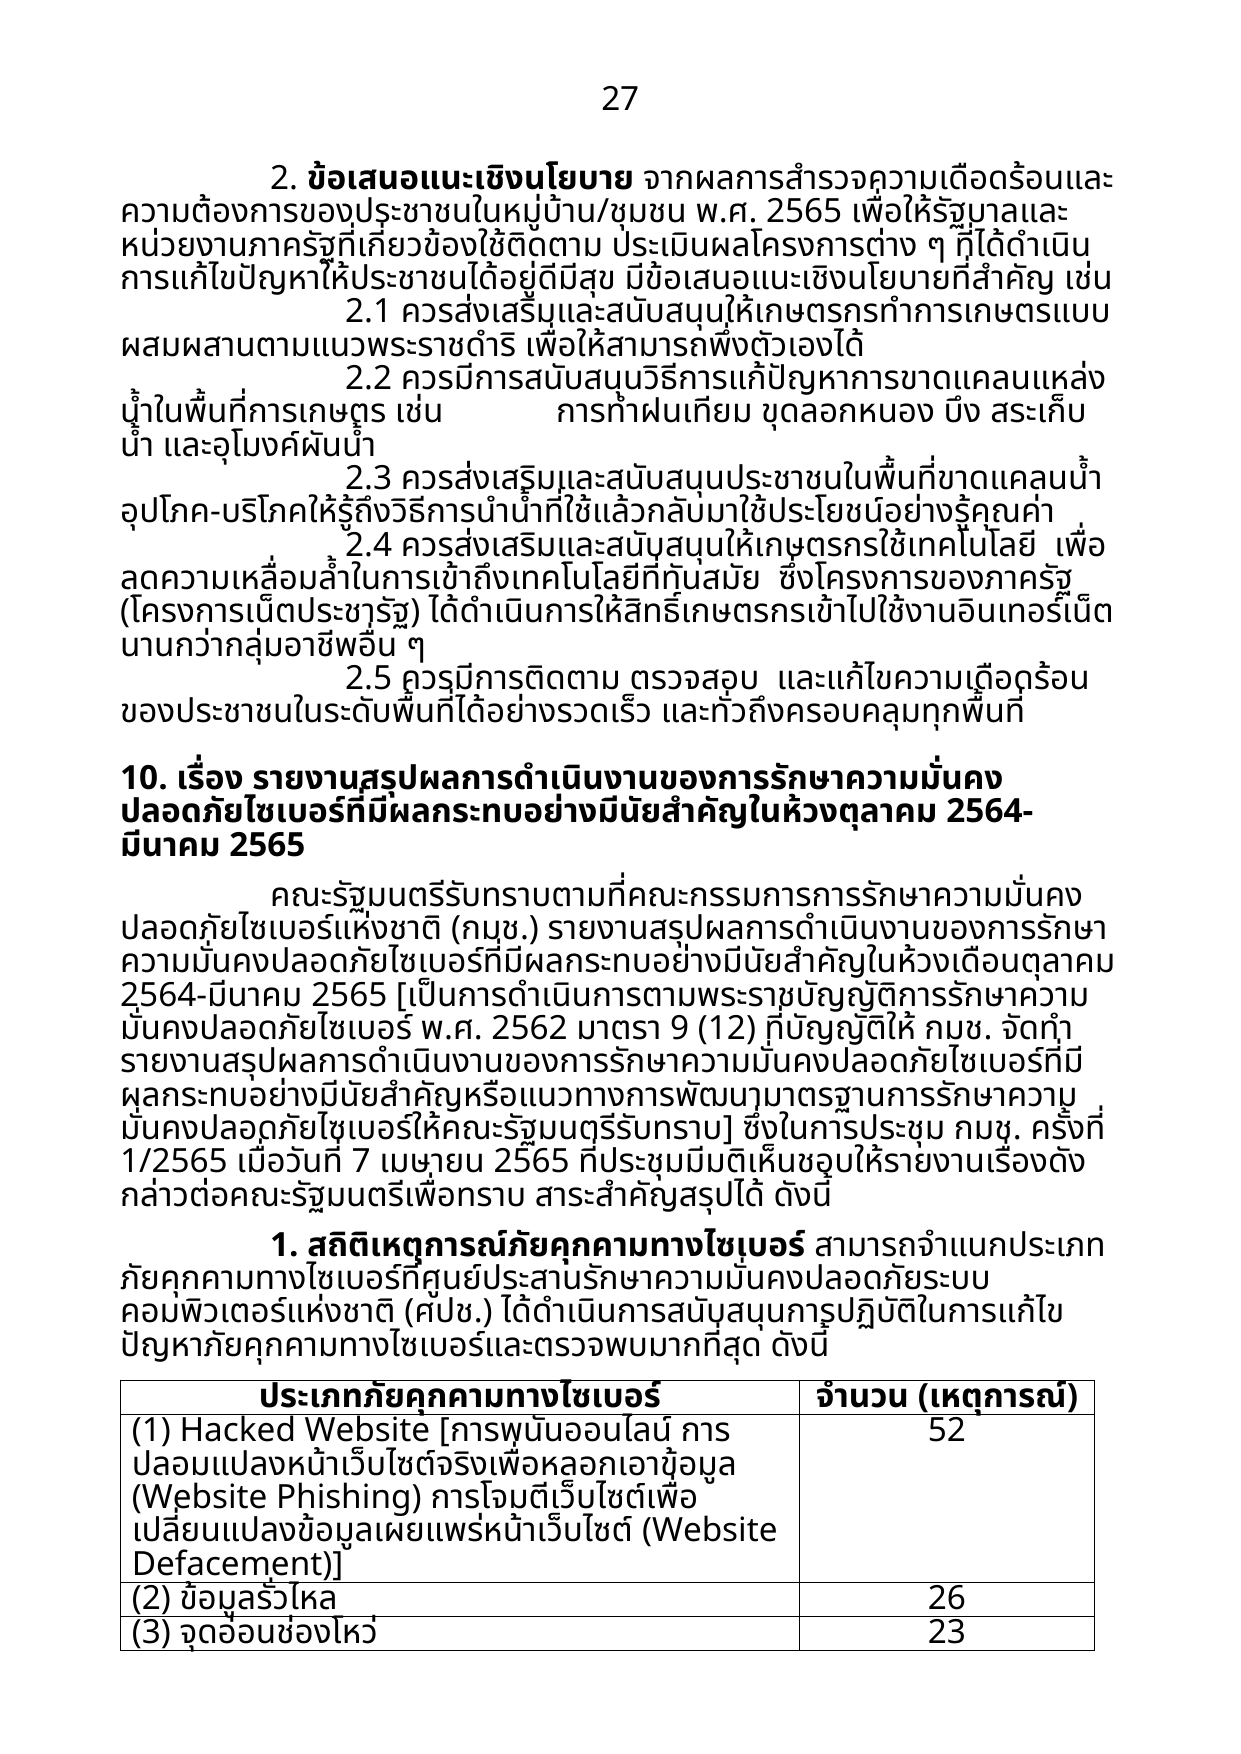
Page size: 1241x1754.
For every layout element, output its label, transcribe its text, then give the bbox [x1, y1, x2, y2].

text 2.3 ควรส่งเสริมและสนับสนุนประชาชนในพื้นที่ขาดแคลนน้ำอุปโภค-บริโภคให้รู้ถึงวิธีการนำน้ำที่ใช้แล้วกลับมาใช้ประโยชน์อย่างรู้คุณค่า [120, 463, 1120, 529]
text 2.5 ควรมีการติดตาม ตรวจสอบ และแก้ไขความเดือดร้อนของประชาชนในระดับพื้นที่ได้อย่างรวดเร็ว และทั่วถึงครอบคลุมทุกพื้นที่ [120, 663, 1120, 729]
table_cell 52 [800, 1415, 1094, 1582]
table_cell (3) จุดอ่อนช่องโหว่ [121, 1617, 799, 1650]
table_header จำนวน (เหตุการณ์) [800, 1381, 1094, 1414]
table_header ประเภทภัยคุกคามทางไซเบอร์ [121, 1381, 799, 1414]
text 2. ข้อเสนอแนะเชิงนโยบาย จากผลการสำรวจความเดือดร้อนและความต้องการของประชาชนในหมู่บ้าน/ชุมชน พ.ศ. 2565 เพื่อให้รัฐบาลและหน่วยงานภาครัฐที่เกี่ยวข้องใช้ติดตาม ประเมินผลโครงการต่าง ๆ ที่ได้ดำเนินการแก้ไขปัญหาให้ประชาชนได้อยู่ดีมีสุข มีข้อเสนอแนะเชิงนโยบายที่สำคัญ เช่น [120, 163, 1120, 296]
text 10. เรื่อง รายงานสรุปผลการดำเนินงานของการรักษาความมั่นคงปลอดภัยไซเบอร์ที่มีผลกระทบอย่างมีนัยสำคัญในห้วงตุลาคม 2564-มีนาคม 2565 [120, 763, 1120, 863]
table_cell 23 [800, 1617, 1094, 1650]
table_cell (1) Hacked Website [การพนันออนไลน์ การปลอมแปลงหน้าเว็บไซต์จริงเพื่อหลอกเอาข้อมูล (Website Phishing) การโจมตีเว็บไซต์เพื่อเปลี่ยนแปลงข้อมูลเผยแพร่หน้าเว็บไซต์ (Website Defacement)] [121, 1415, 799, 1582]
text 1. สถิติเหตุการณ์ภัยคุกคามทางไซเบอร์ สามารถจำแนกประเภทภัยคุกคามทางไซเบอร์ที่ศูนย์ประสานรักษาความมั่นคงปลอดภัยระบบคอมพิวเตอร์แห่งชาติ (ศปช.) ได้ดำเนินการสนับสนุนการปฏิบัติในการแก้ไขปัญหาภัยคุกคามทางไซเบอร์และตรวจพบมากที่สุด ดังนี้ [120, 1229, 1120, 1363]
table_cell 26 [800, 1583, 1094, 1616]
text 2.4 ควรส่งเสริมและสนับสนุนให้เกษตรกรใช้เทคโนโลยี เพื่อลดความเหลื่อมล้ำในการเข้าถึงเทคโนโลยีที่ทันสมัย ซึ่งโครงการของภาครัฐ (โครงการเน็ตประชารัฐ) ได้ดำเนินการให้สิทธิ์เกษตรกรเข้าไปใช้งานอินเทอร์เน็ตนานกว่ากลุ่มอาชีพอื่น ๆ [120, 529, 1120, 663]
table_cell (2) ข้อมูลรั่วไหล [121, 1583, 799, 1616]
text 2.2 ควรมีการสนับสนุนวิธีการแก้ปัญหาการขาดแคลนแหล่งน้ำในพื้นที่การเกษตร เช่น การทำฝนเทียม ขุดลอกหนอง บึง สระเก็บน้ำ และอุโมงค์ผันน้ำ [120, 363, 1120, 463]
text 2.1 ควรส่งเสริมและสนับสนุนให้เกษตรกรทำการเกษตรแบบผสมผสานตามแนวพระราชดำริ เพื่อให้สามารถพึ่งตัวเองได้ [120, 296, 1120, 363]
text คณะรัฐมนตรีรับทราบตามที่คณะกรรมการการรักษาความมั่นคงปลอดภัยไซเบอร์แห่งชาติ (กมช.) รายงานสรุปผลการดำเนินงานของการรักษาความมั่นคงปลอดภัยไซเบอร์ที่มีผลกระทบอย่างมีนัยสำคัญในห้วงเดือนตุลาคม 2564-มีนาคม 2565 [เป็นการดำเนินการตามพระราชบัญญัติการรักษาความมั่นคงปลอดภัยไซเบอร์ พ.ศ. 2562 มาตรา 9 (12) ที่บัญญัติให้ กมช. จัดทำรายงานสรุปผลการดำเนินงานของการรักษาความมั่นคงปลอดภัยไซเบอร์ที่มีผลกระทบอย่างมีนัยสำคัญหรือแนวทางการพัฒนามาตรฐานการรักษาความมั่นคงปลอดภัยไซเบอร์ให้คณะรัฐมนตรีรับทราบ] ซึ่งในการประชุม กมช. ครั้งที่ 1/2565 เมื่อวันที่ 7 เมษายน 2565 ที่ประชุมมีมติเห็นชอบให้รายงานเรื่องดังกล่าวต่อคณะรัฐมนตรีเพื่อทราบ สาระสำคัญสรุปได้ ดังนี้ [120, 879, 1120, 1213]
